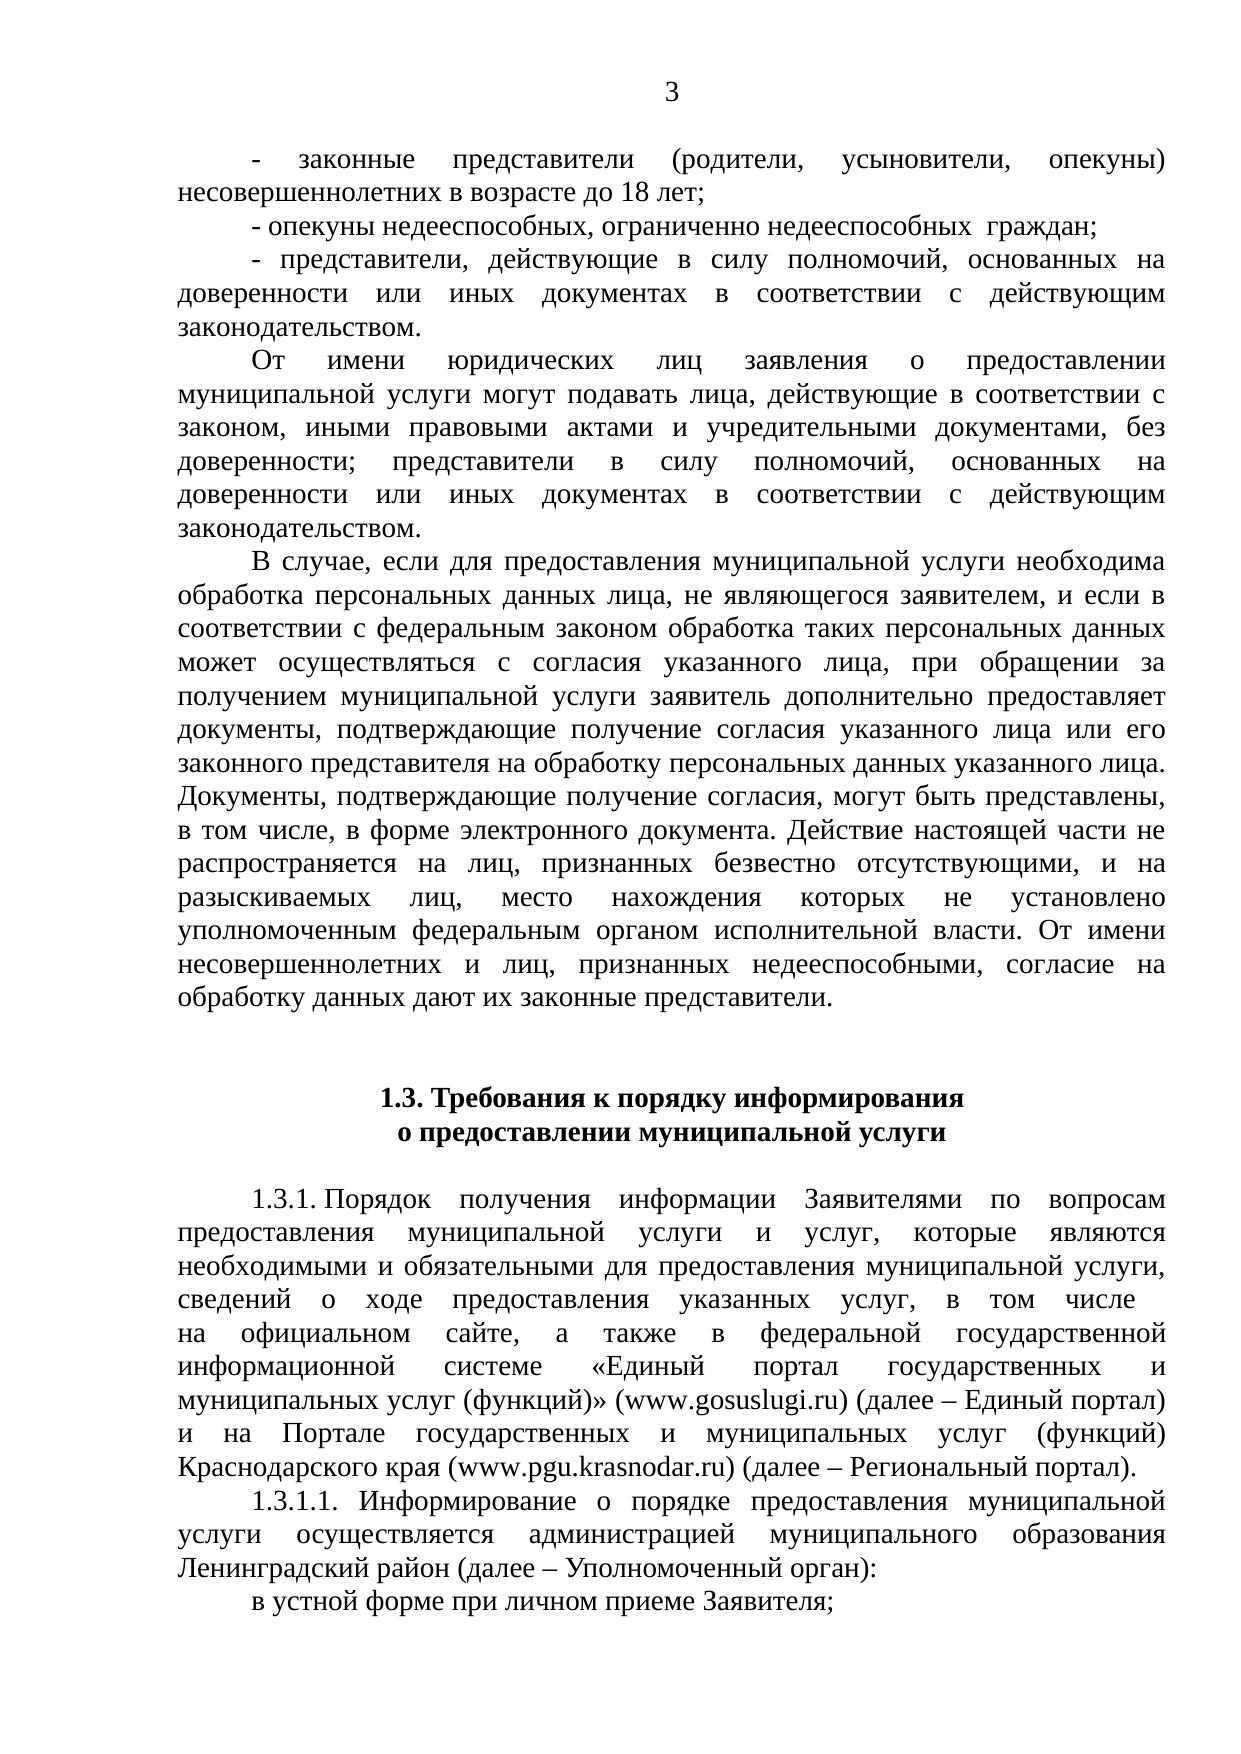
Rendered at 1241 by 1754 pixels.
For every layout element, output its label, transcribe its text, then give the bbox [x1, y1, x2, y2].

text - представители, действующие в силу полномочий, основанных на доверенности или иных документах в соответствии с действующим законодательством. [177, 242, 1167, 342]
text - опекуны недееспособных, ограниченно недееспособных граждан; [177, 208, 1167, 242]
text в устной форме при личном приеме Заявителя; [177, 1583, 1167, 1617]
text 1.3.1.1. Информирование о порядке предоставления муниципальной услуги осуществляется администрацией муниципального образования Ленинградский район (далее – Уполномоченный орган): [177, 1483, 1167, 1583]
text От имени юридических лиц заявления о предоставлении муниципальной услуги могут подавать лица, действующие в соответствии с законом, иными правовыми актами и учредительными документами, без доверенности; представители в силу полномочий, основанных на доверенности или иных документах в соответствии с действующим законодательством. [177, 342, 1167, 543]
text 1.3. Требования к порядку информирования [177, 1080, 1167, 1114]
text 1.3.1. Порядок получения информации Заявителями по вопросам предоставления муниципальной услуги и услуг, которые являются необходимыми и обязательными для предоставления муниципальной услуги, сведений о ходе предоставления указанных услуг, в том числе на официальном сайте, а также в федеральной государственной информационной системе «Единый портал государственных и муниципальных услуг (функций)» (www.gosuslugi.ru) (далее – Единый портал) и на Портале государственных и муниципальных услуг (функций) Краснодарского края (www.pgu.krasnodar.ru) (далее – Региональный портал). [177, 1181, 1167, 1483]
text о предоставлении муниципальной услуги [177, 1114, 1167, 1147]
text В случае, если для предоставления муниципальной услуги необходима обработка персональных данных лица, не являющегося заявителем, и если в соответствии с федеральным законом обработка таких персональных данных может осуществляться с согласия указанного лица, при обращении за получением муниципальной услуги заявитель дополнительно предоставляет документы, подтверждающие получение согласия указанного лица или его законного представителя на обработку персональных данных указанного лица. Документы, подтверждающие получение согласия, могут быть представлены, в том числе, в форме электронного документа. Действие настоящей части не распространяется на лиц, признанных безвестно отсутствующими, и на разыскиваемых лиц, место нахождения которых не установлено уполномоченным федеральным органом исполнительной власти. От имени несовершеннолетних и лиц, признанных недееспособными, согласие на обработку данных дают их законные представители. [177, 543, 1167, 1013]
text - законные представители (родители, усыновители, опекуны) несовершеннолетних в возрасте до 18 лет; [177, 141, 1167, 208]
